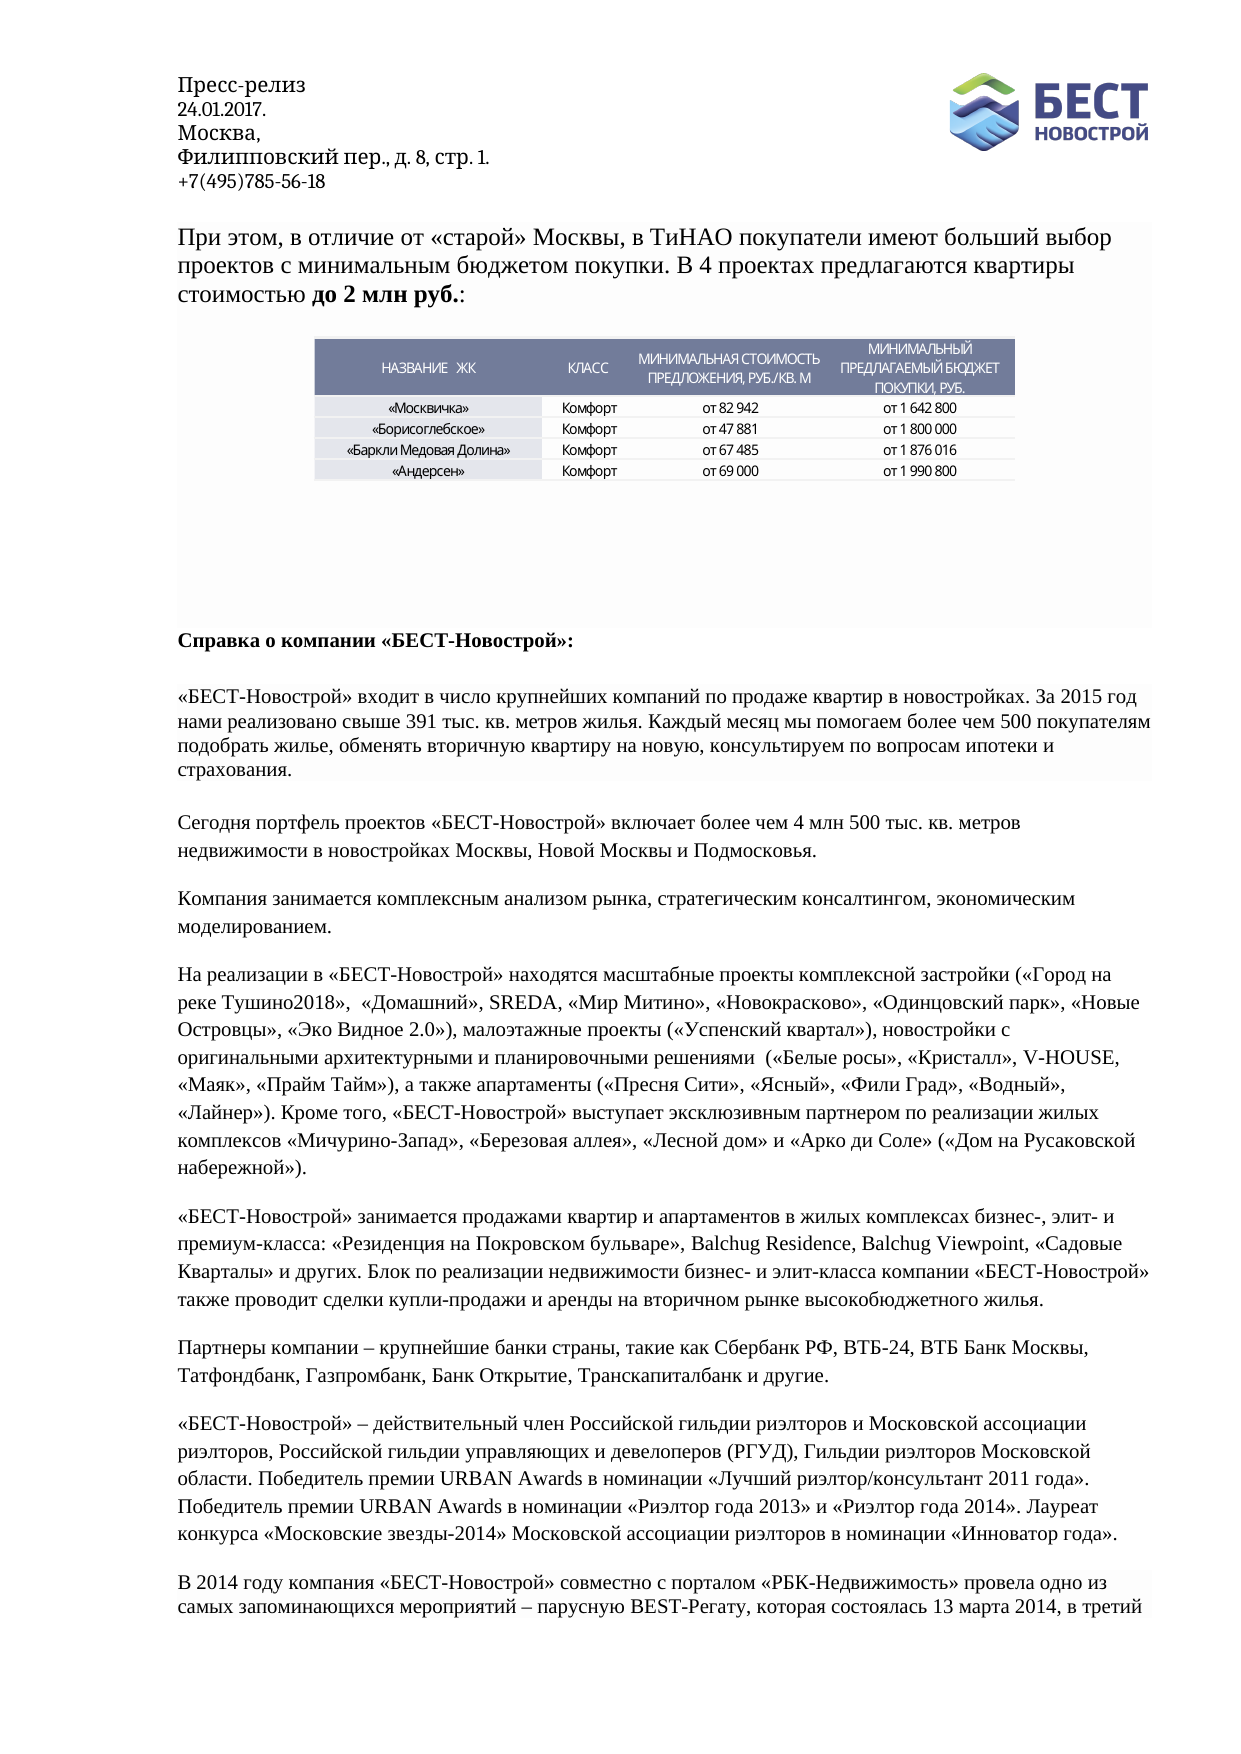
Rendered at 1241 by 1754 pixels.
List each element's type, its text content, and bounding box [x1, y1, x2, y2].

text Партнеры компании – крупнейшие банки страны, такие как Сбербанк РФ, ВТБ-24, ВТБ Банк Москвы, Татфондбанк, Газпромбанк, Банк Открытие, Транскапиталбанк и другие. [177, 1335, 1152, 1387]
text На реализации в «БЕСТ-Новострой» находятся масштабные проекты комплексной застройки («Город на реке Тушино2018», «Домашний», SREDA, «Мир Митино», «Новокрасково», «Одинцовский парк», «Новые Островцы», «Эко Видное 2.0»), малоэтажные проекты («Успенский квартал»), новостройки с оригинальными архитектурными и планировочными решениями («Белые росы», «Кристалл», V-HOUSE, «Маяк», «Прайм Тайм»), а также апартаменты («Пресня Сити», «Ясный», «Фили Град», «Водный», «Лайнер»). Кроме того, «БЕСТ-Новострой» выступает эксклюзивным партнером по реализации жилых комплексов «Мичурино-Запад», «Березовая аллея», «Лесной дом» и «Арко ди Соле» («Дом на Русаковской набережной»). [177, 962, 1152, 1179]
text Справка о компании «БЕСТ-Новострой»: [177, 628, 1152, 652]
text «БЕСТ-Новострой» входит в число крупнейших компаний по продаже квартир в новостройках. За 2015 год нами реализовано свыше 391 тыс. кв. метров жилья. Каждый месяц мы помогаем более чем 500 покупателям подобрать жилье, обменять вторичную квартиру на новую, консультируем по вопросам ипотеки и страхования. [177, 684, 1152, 781]
text «БЕСТ-Новострой» занимается продажами квартир и апартаментов в жилых комплексах бизнес-, элит- и премиум-класса: «Резиденция на Покровском бульваре», Balchug Residence, Balchug Viewpoint, «Садовые Кварталы» и других. Блок по реализации недвижимости бизнес- и элит-класса компании «БЕСТ-Новострой» также проводит сделки купли-продажи и аренды на вторичном рынке высокобюджетного жилья. [177, 1204, 1152, 1311]
text При этом, в отличие от «старой» Москвы, в ТиНАО покупатели имеют больший выбор проектов с минимальным бюджетом покупки. В 4 проектах предлагаются квартиры стоимостью до 2 млн руб.: [177, 222, 1152, 308]
text «БЕСТ-Новострой» – действительный член Российской гильдии риэлторов и Московской ассоциации риэлторов, Российской гильдии управляющих и девелоперов (РГУД), Гильдии риэлторов Московской области. Победитель премии URBAN Awards в номинации «Лучший риэлтор/консультант 2011 года». Победитель премии URBAN Awards в номинации «Риэлтор года 2013» и «Риэлтор года 2014». Лауреат конкурса «Московские звезды-2014» Московской ассоциации риэлторов в номинации «Инноватор года». [177, 1411, 1152, 1545]
text Сегодня портфель проектов «БЕСТ-Новострой» включает более чем 4 млн 500 тыс. кв. метров недвижимости в новостройках Москвы, Новой Москвы и Подмосковья. [177, 810, 1152, 862]
text Компания занимается комплексным анализом рынка, стратегическим консалтингом, экономическим моделированием. [177, 886, 1152, 938]
picture [949, 73, 1149, 151]
